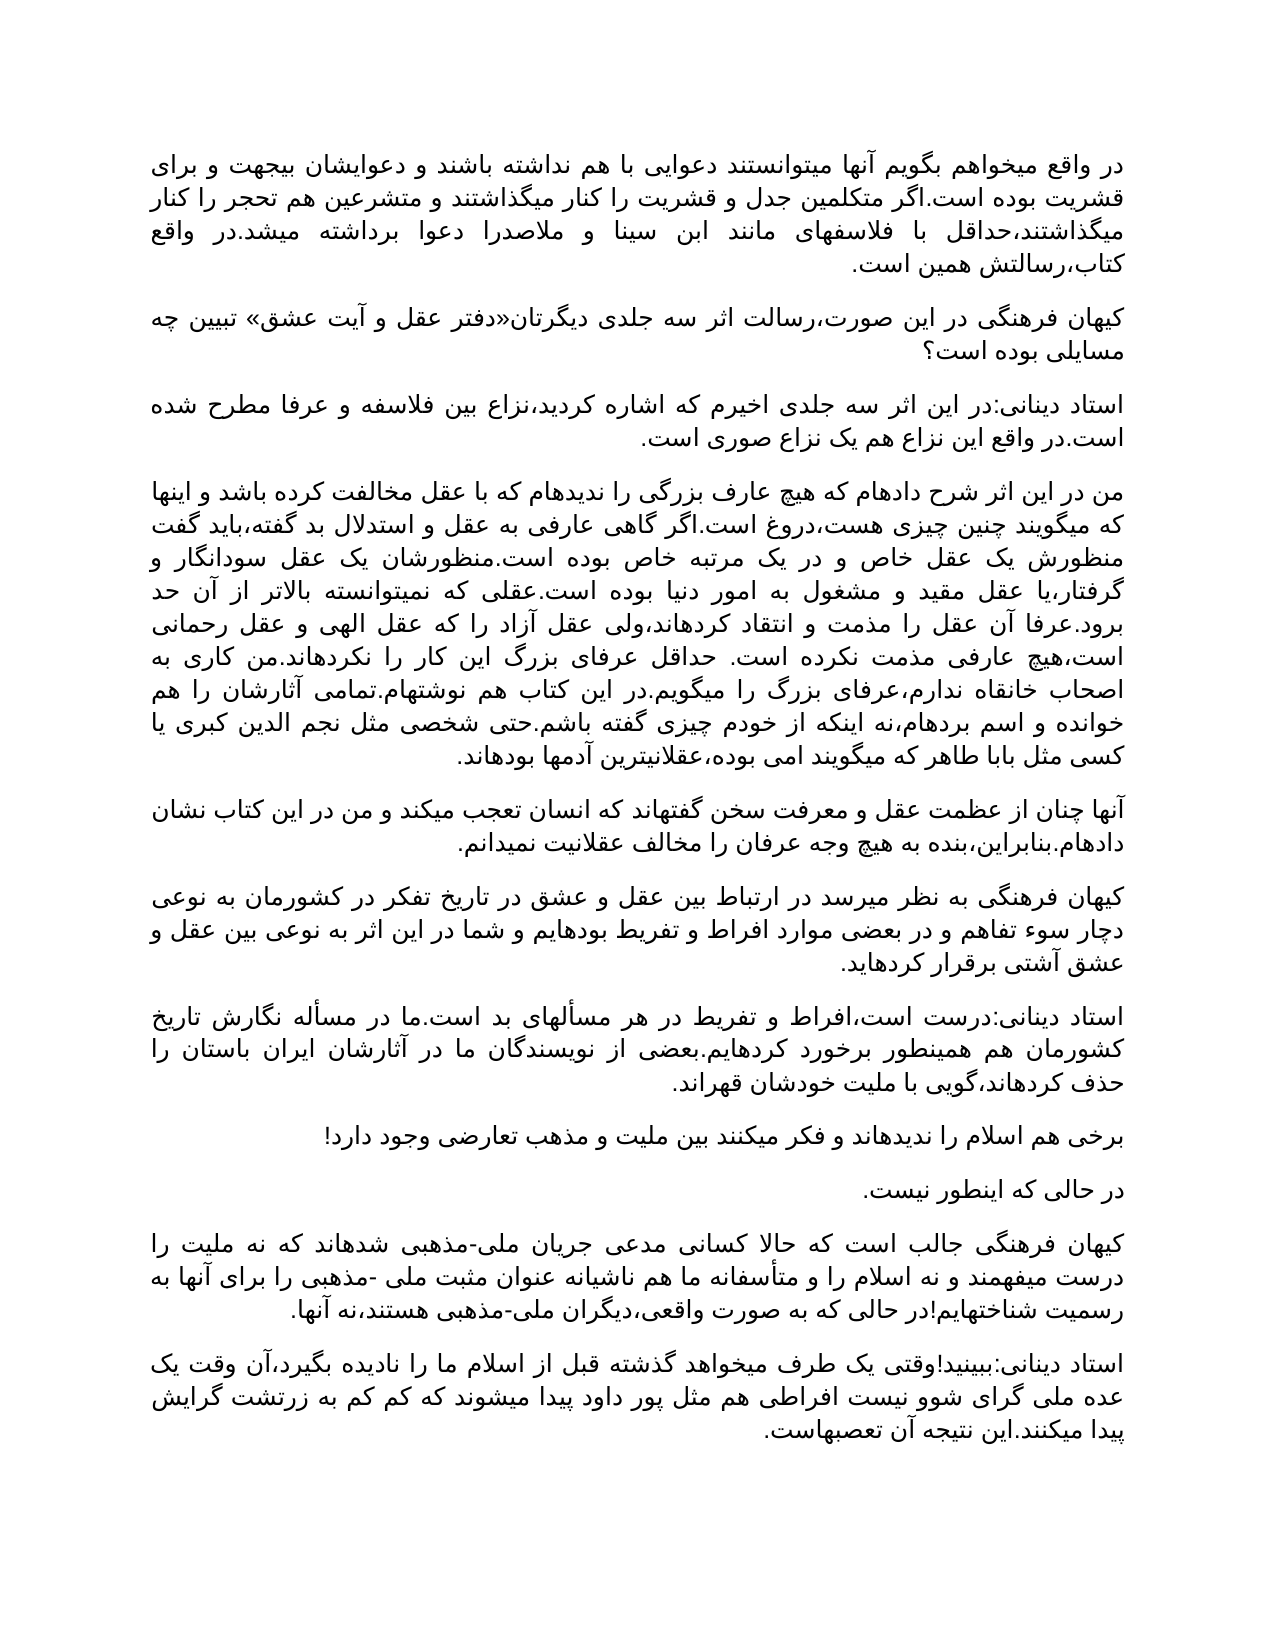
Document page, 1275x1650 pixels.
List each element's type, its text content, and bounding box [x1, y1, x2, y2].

text کیهان فرهنگی جالب است که حالا کسانی‏ مدعی جریان ملی-مذهبی شده‏اند که نه‏ ملیت را درست می‏فهمند و نه اسلام را و متأسفانه ما هم ناشیانه عنوان مثبت ملی‏ -مذهبی را برای آنها به رسمیت‏ شناخته‏ایم!در حالی که به صورت‏ واقعی،دیگران ملی-مذهبی هستند،نه‏ آنها. [150, 1229, 1125, 1324]
text در واقع می‏خواهم بگویم آنها می‏توانستند دعوایی با هم نداشته باشند و دعوایشان بی‏جهت‏ و برای قشریت بوده است.اگر متکلمین جدل و قشریت را کنار می‏گذاشتند و متشرعین هم تحجر را کنار می‏گذاشتند،حداقل با فلاسفه‏ای مانند ابن سینا و ملاصدرا دعوا برداشته می‏شد.در واقع کتاب،رسالتش همین است. [150, 150, 1125, 278]
text استاد دینانی:در این اثر سه جلدی اخیرم که‏ اشاره کردید،نزاع بین فلاسفه و عرفا مطرح شده‏ است.در واقع این نزاع هم یک نزاع صوری‏ است. [150, 390, 1125, 452]
text استاد دینانی:ببینید!وقتی یک طرف‏ می‏خواهد گذشته قبل از اسلام ما را نادیده‏ بگیرد،آن وقت یک عده ملی گرای شوو نیست‏ افراطی هم مثل پور داود پیدا می‏شوند که کم کم‏ به زرتشت گرایش پیدا می‏کنند.این نتیجه آن‏ تعصب‏هاست. [150, 1349, 1125, 1444]
text استاد دینانی:درست است،افراط و تفریط در هر مسأله‏ای بد است.ما در مسأله نگارش تاریخ‏ کشورمان هم همینطور برخورد کرده‏ایم.بعضی‏ از نویسندگان ما در آثارشان ایران باستان را حذف‏ کرده‏اند،گویی با ملیت خودشان قهراند. [150, 1001, 1125, 1096]
text آنها چنان از عظمت عقل و معرفت سخن گفته‏اند که انسان تعجب می‏کند و من در این کتاب نشان‏ داده‏ام.بنابراین،بنده به هیچ وجه عرفان را مخالف عقلانیت نمی‏دانم. [150, 795, 1125, 856]
text من در این اثر شرح داده‏ام که هیچ عارف‏ بزرگی را ندیده‏ام که با عقل مخالفت کرده باشد و اینها که می‏گویند چنین چیزی هست،دروغ‏ است.اگر گاهی عارفی به عقل و استدلال بد گفته،باید گفت منظورش یک عقل خاص و در یک مرتبه خاص بوده است.منظورشان یک عقل‏ سودانگار و گرفتار،یا عقل مقید و مشغول به‏ امور دنیا بوده است.عقلی که نمی‏توانسته بالاتر از آن حد برود.عرفا آن عقل را مذمت و انتقاد کرده‏اند،ولی عقل آزاد را که عقل الهی و عقل‏ رحمانی است،هیچ عارفی مذمت نکرده است. حداقل عرفای بزرگ این کار را نکرده‏اند.من‏ کاری به اصحاب خانقاه ندارم،عرفای بزرگ را می‏گویم.در این کتاب هم نوشته‏ام.تمامی‏ آثارشان را هم خوانده و اسم برده‏ام،نه اینکه از خودم چیزی گفته باشم.حتی شخصی مثل‏ نجم الدین کبری یا کسی مثل بابا طاهر که‏ می‏گویند امی بوده،عقلانی‏ترین آدم‏ها بوده‏اند. [150, 477, 1125, 769]
text در حالی که اینطور نیست. [150, 1175, 1125, 1204]
text کیهان فرهنگی در این صورت،رسالت اثر سه‏ جلدی دیگرتان«دفتر عقل و آیت عشق» تبیین چه مسایلی بوده است؟ [150, 303, 1125, 365]
text برخی هم اسلام را ندیده‏اند و فکر می‏کنند بین ملیت و مذهب تعارضی وجود دارد! [150, 1121, 1125, 1150]
text کیهان فرهنگی به نظر می‏رسد در ارتباط بین‏ عقل و عشق در تاریخ تفکر در کشورمان‏ به نوعی دچار سوء تفاهم و در بعضی‏ موارد افراط و تفریط بوده‏ایم و شما در این‏ اثر به نوعی بین عقل و عشق آشتی برقرار کرده‏اید. [150, 882, 1125, 976]
